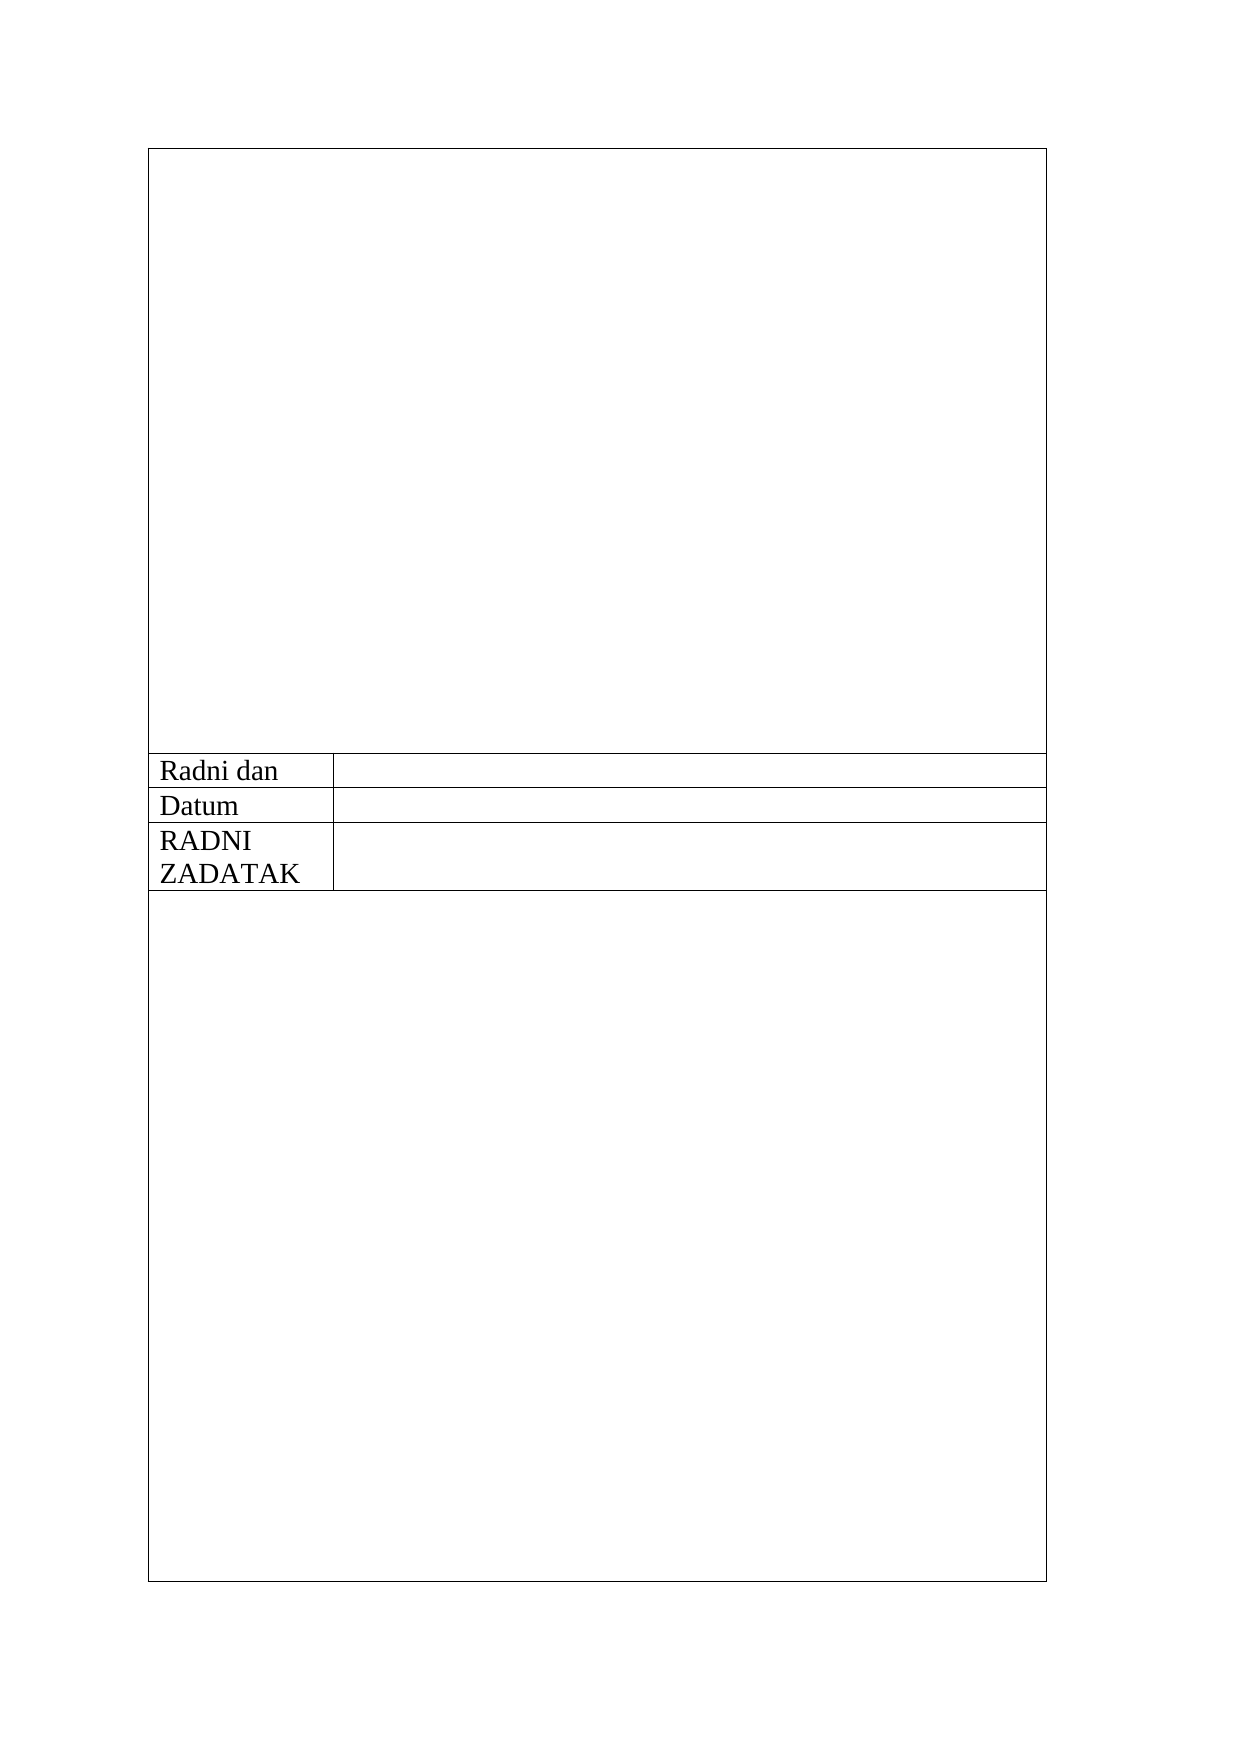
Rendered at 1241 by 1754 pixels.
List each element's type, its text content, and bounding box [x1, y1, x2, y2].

table_cell Datum [149, 788, 333, 822]
table_cell RADNI ZADATAK [149, 823, 333, 890]
table_cell [334, 754, 1046, 787]
table_cell [149, 149, 1046, 752]
table_cell [334, 788, 1046, 822]
table_cell [149, 891, 1046, 1581]
table_cell [334, 823, 1046, 890]
table_cell Radni dan [149, 754, 333, 787]
